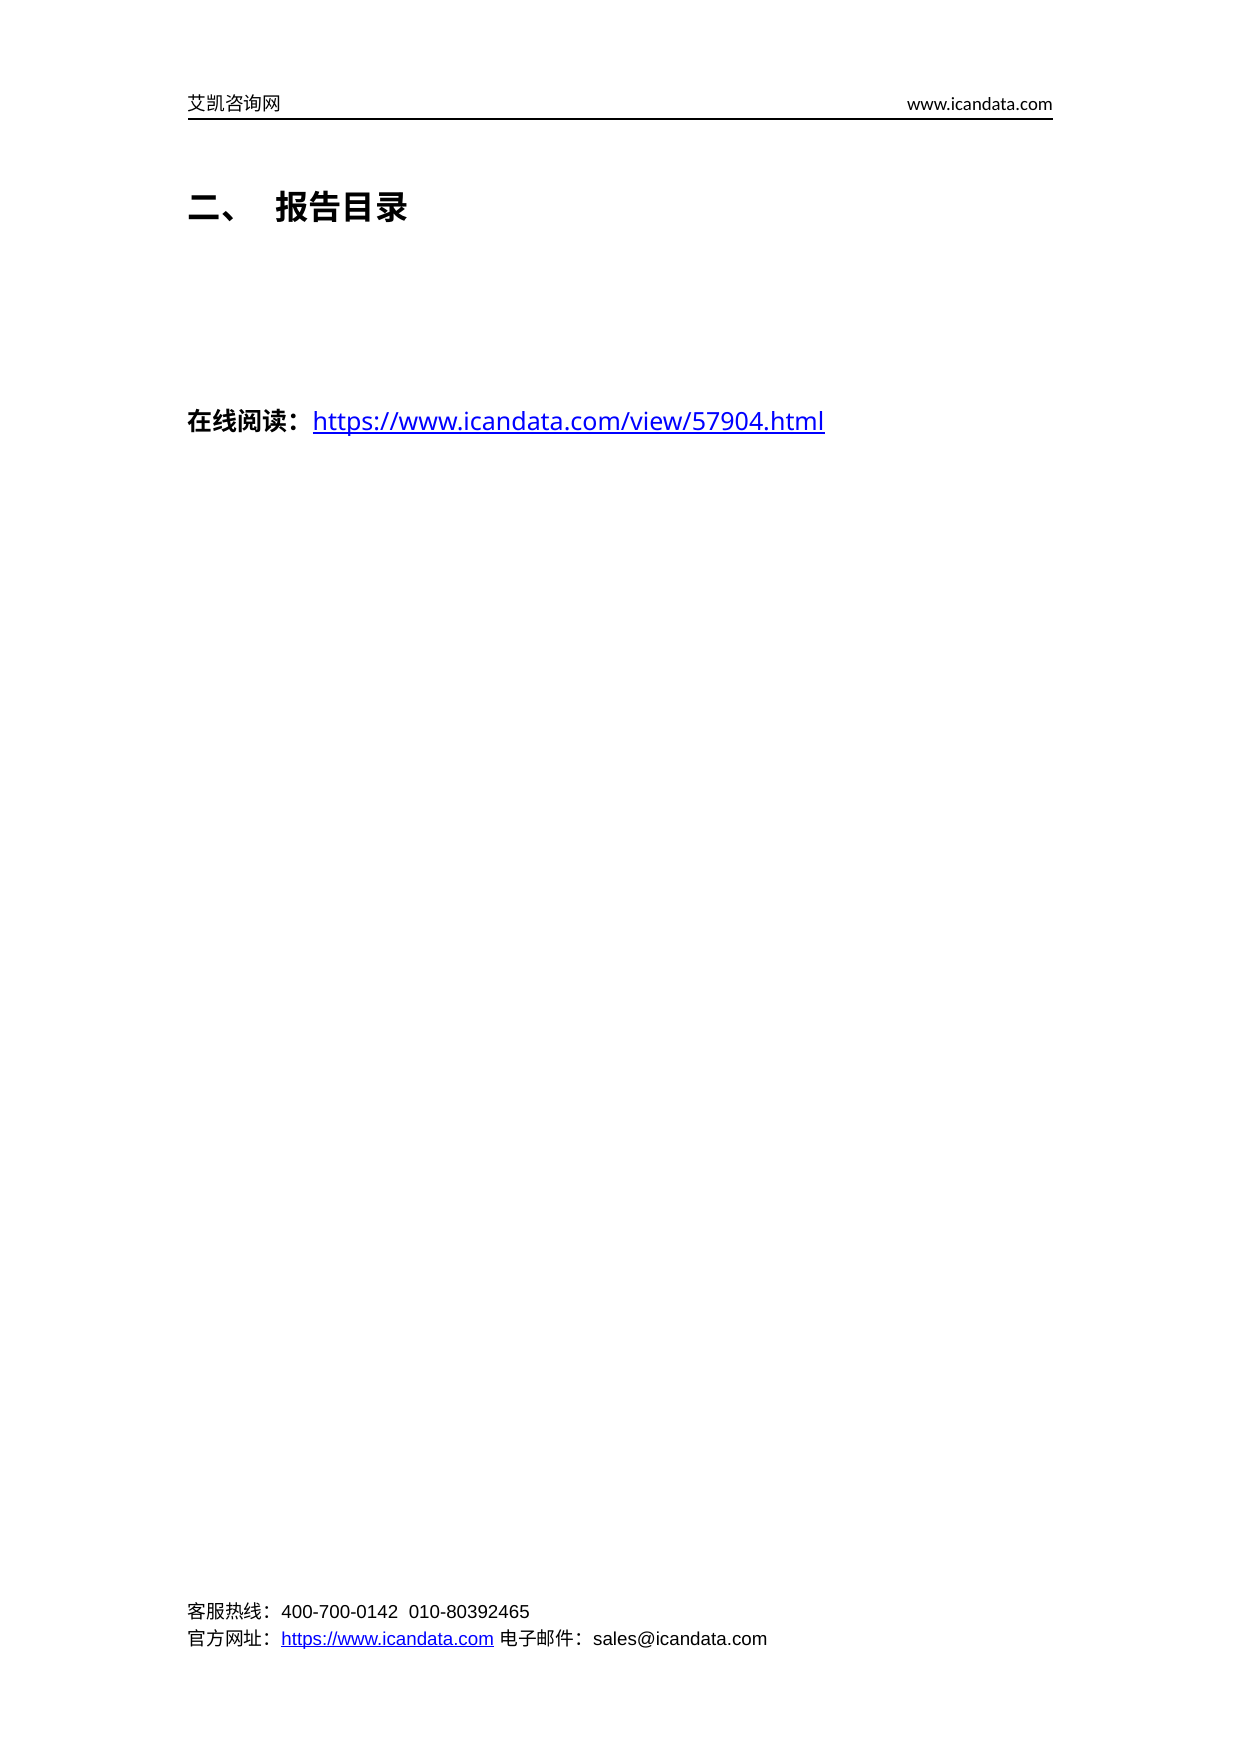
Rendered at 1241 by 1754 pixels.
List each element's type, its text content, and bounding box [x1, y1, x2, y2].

subtitle 报告目录 [187, 172, 1053, 237]
text 在线阅读：https://www.icandata.com/view/57904.html [187, 387, 1053, 452]
